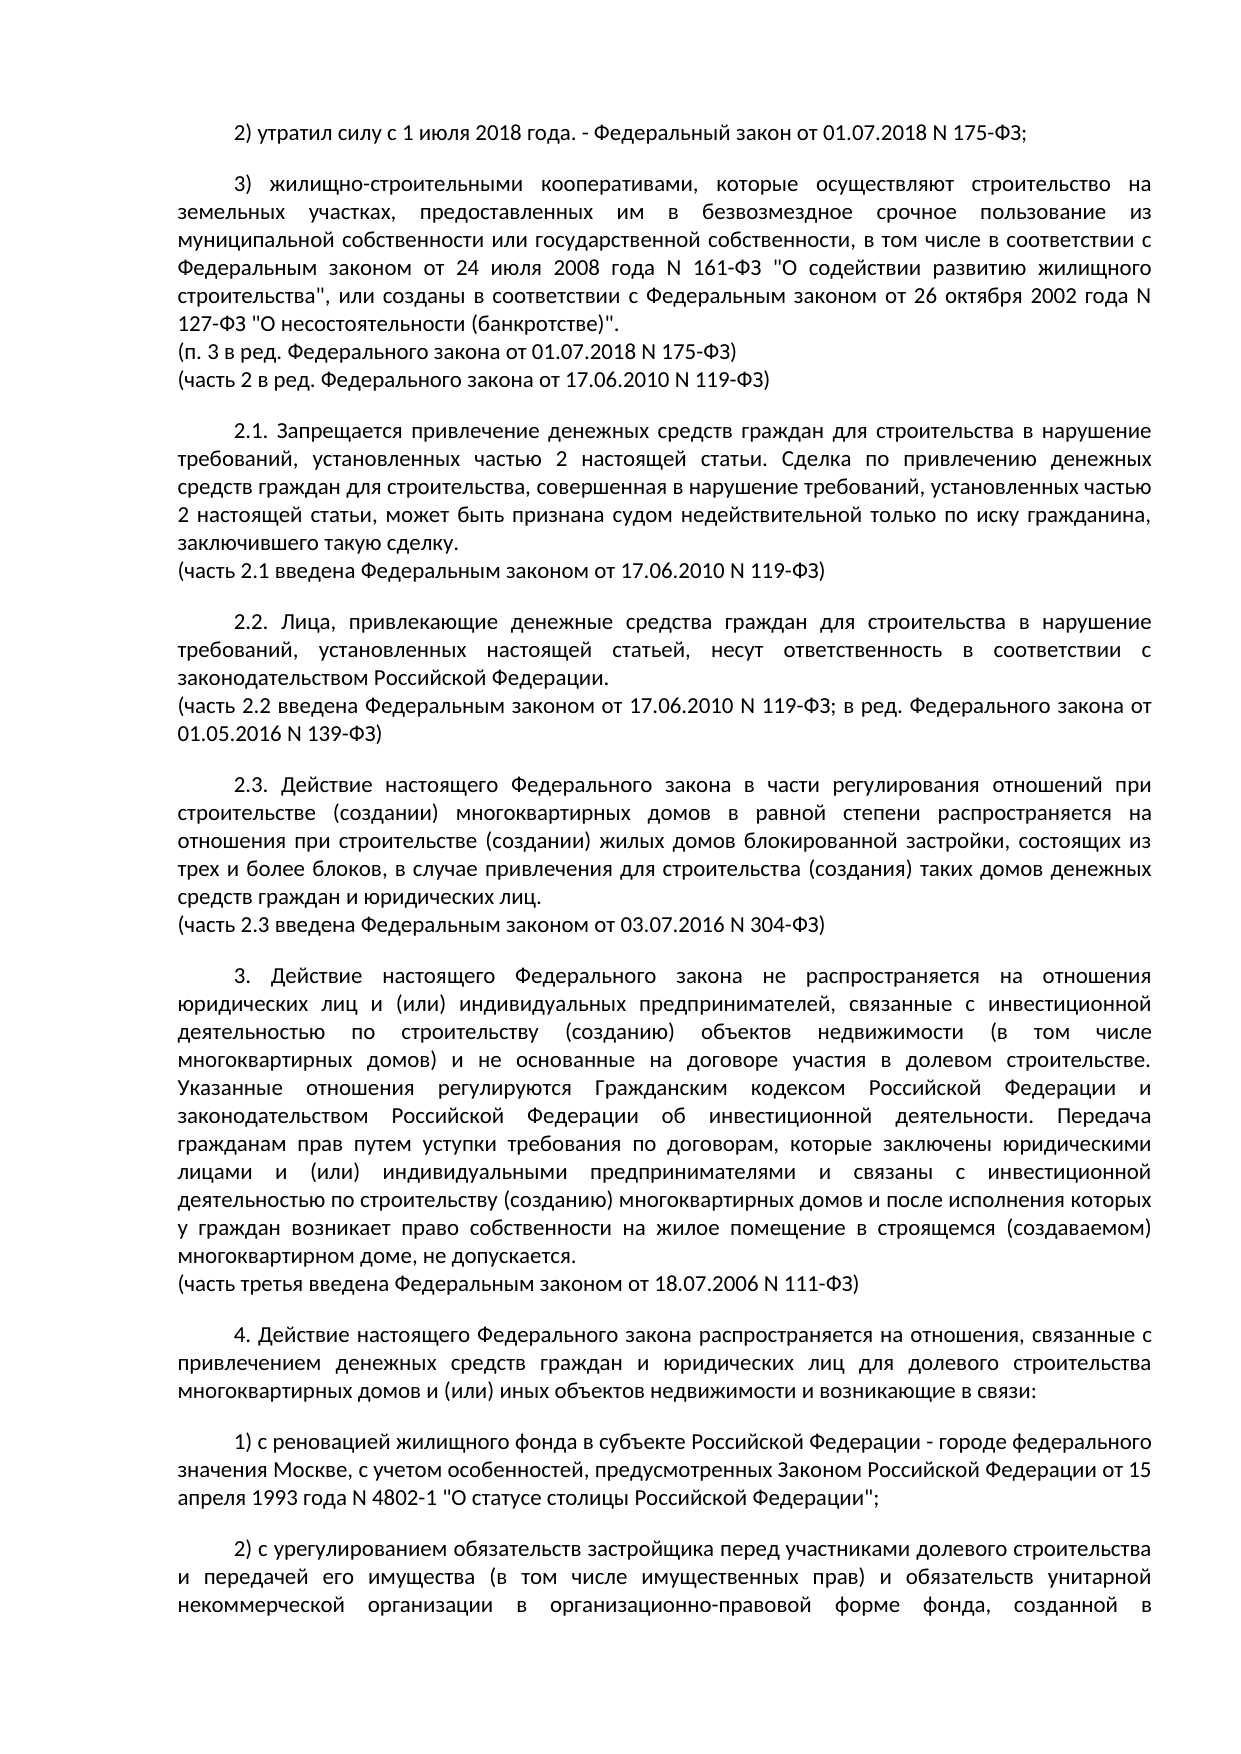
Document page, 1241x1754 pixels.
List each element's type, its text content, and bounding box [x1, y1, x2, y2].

text (часть 2.1 введена Федеральным законом от 17.06.2010 N 119-ФЗ) [177, 556, 1152, 584]
text (часть 2 в ред. Федерального закона от 17.06.2010 N 119-ФЗ) [177, 365, 1152, 393]
text (п. 3 в ред. Федерального закона от 01.07.2018 N 175-ФЗ) [177, 337, 1152, 365]
text 2) утратил силу с 1 июля 2018 года. - Федеральный закон от 01.07.2018 N 175-ФЗ; [177, 118, 1152, 146]
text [177, 1534, 1152, 1618]
text (часть 2.3 введена Федеральным законом от 03.07.2016 N 304-ФЗ) [177, 910, 1152, 938]
text 4. Действие настоящего Федерального закона распространяется на отношения, связанные с привлечением денежных средств граждан и юридических лиц для долевого строительства многоквартирных домов и (или) иных объектов недвижимости и возникающие в связи: [177, 1320, 1152, 1404]
text 2.2. Лица, привлекающие денежные средства граждан для строительства в нарушение требований, установленных настоящей статьей, несут ответственность в соответствии с законодательством Российской Федерации. [177, 607, 1152, 691]
text 3) жилищно-строительными кооперативами, которые осуществляют строительство на земельных участках, предоставленных им в безвозмездное срочное пользование из муниципальной собственности или государственной собственности, в том числе в соответствии с Федеральным законом от 24 июля 2008 года N 161-ФЗ "О содействии развитию жилищного строительства", или созданы в соответствии с Федеральным законом от 26 октября 2002 года N 127-ФЗ "О несостоятельности (банкротстве)". [177, 169, 1152, 337]
text 1) с реновацией жилищного фонда в субъекте Российской Федерации - городе федерального значения Москве, с учетом особенностей, предусмотренных Законом Российской Федерации от 15 апреля 1993 года N 4802-1 "О статусе столицы Российской Федерации"; [177, 1427, 1152, 1511]
text 3. Действие настоящего Федерального закона не распространяется на отношения юридических лиц и (или) индивидуальных предпринимателей, связанные с инвестиционной деятельностью по строительству (созданию) объектов недвижимости (в том числе многоквартирных домов) и не основанные на договоре участия в долевом строительстве. Указанные отношения регулируются Гражданским кодексом Российской Федерации и законодательством Российской Федерации об инвестиционной деятельности. Передача гражданам прав путем уступки требования по договорам, которые заключены юридическими лицами и (или) индивидуальными предпринимателями и связаны с инвестиционной деятельностью по строительству (созданию) многоквартирных домов и после исполнения которых у граждан возникает право собственности на жилое помещение в строящемся (создаваемом) многоквартирном доме, не допускается. [177, 961, 1152, 1269]
text 2.1. Запрещается привлечение денежных средств граждан для строительства в нарушение требований, установленных частью 2 настоящей статьи. Сделка по привлечению денежных средств граждан для строительства, совершенная в нарушение требований, установленных частью 2 настоящей статьи, может быть признана судом недействительной только по иску гражданина, заключившего такую сделку. [177, 416, 1152, 556]
text (часть третья введена Федеральным законом от 18.07.2006 N 111-ФЗ) [177, 1269, 1152, 1297]
text (часть 2.2 введена Федеральным законом от 17.06.2010 N 119-ФЗ; в ред. Федерального закона от 01.05.2016 N 139-ФЗ) [177, 691, 1152, 747]
text 2.3. Действие настоящего Федерального закона в части регулирования отношений при строительстве (создании) многоквартирных домов в равной степени распространяется на отношения при строительстве (создании) жилых домов блокированной застройки, состоящих из трех и более блоков, в случае привлечения для строительства (создания) таких домов денежных средств граждан и юридических лиц. [177, 770, 1152, 910]
